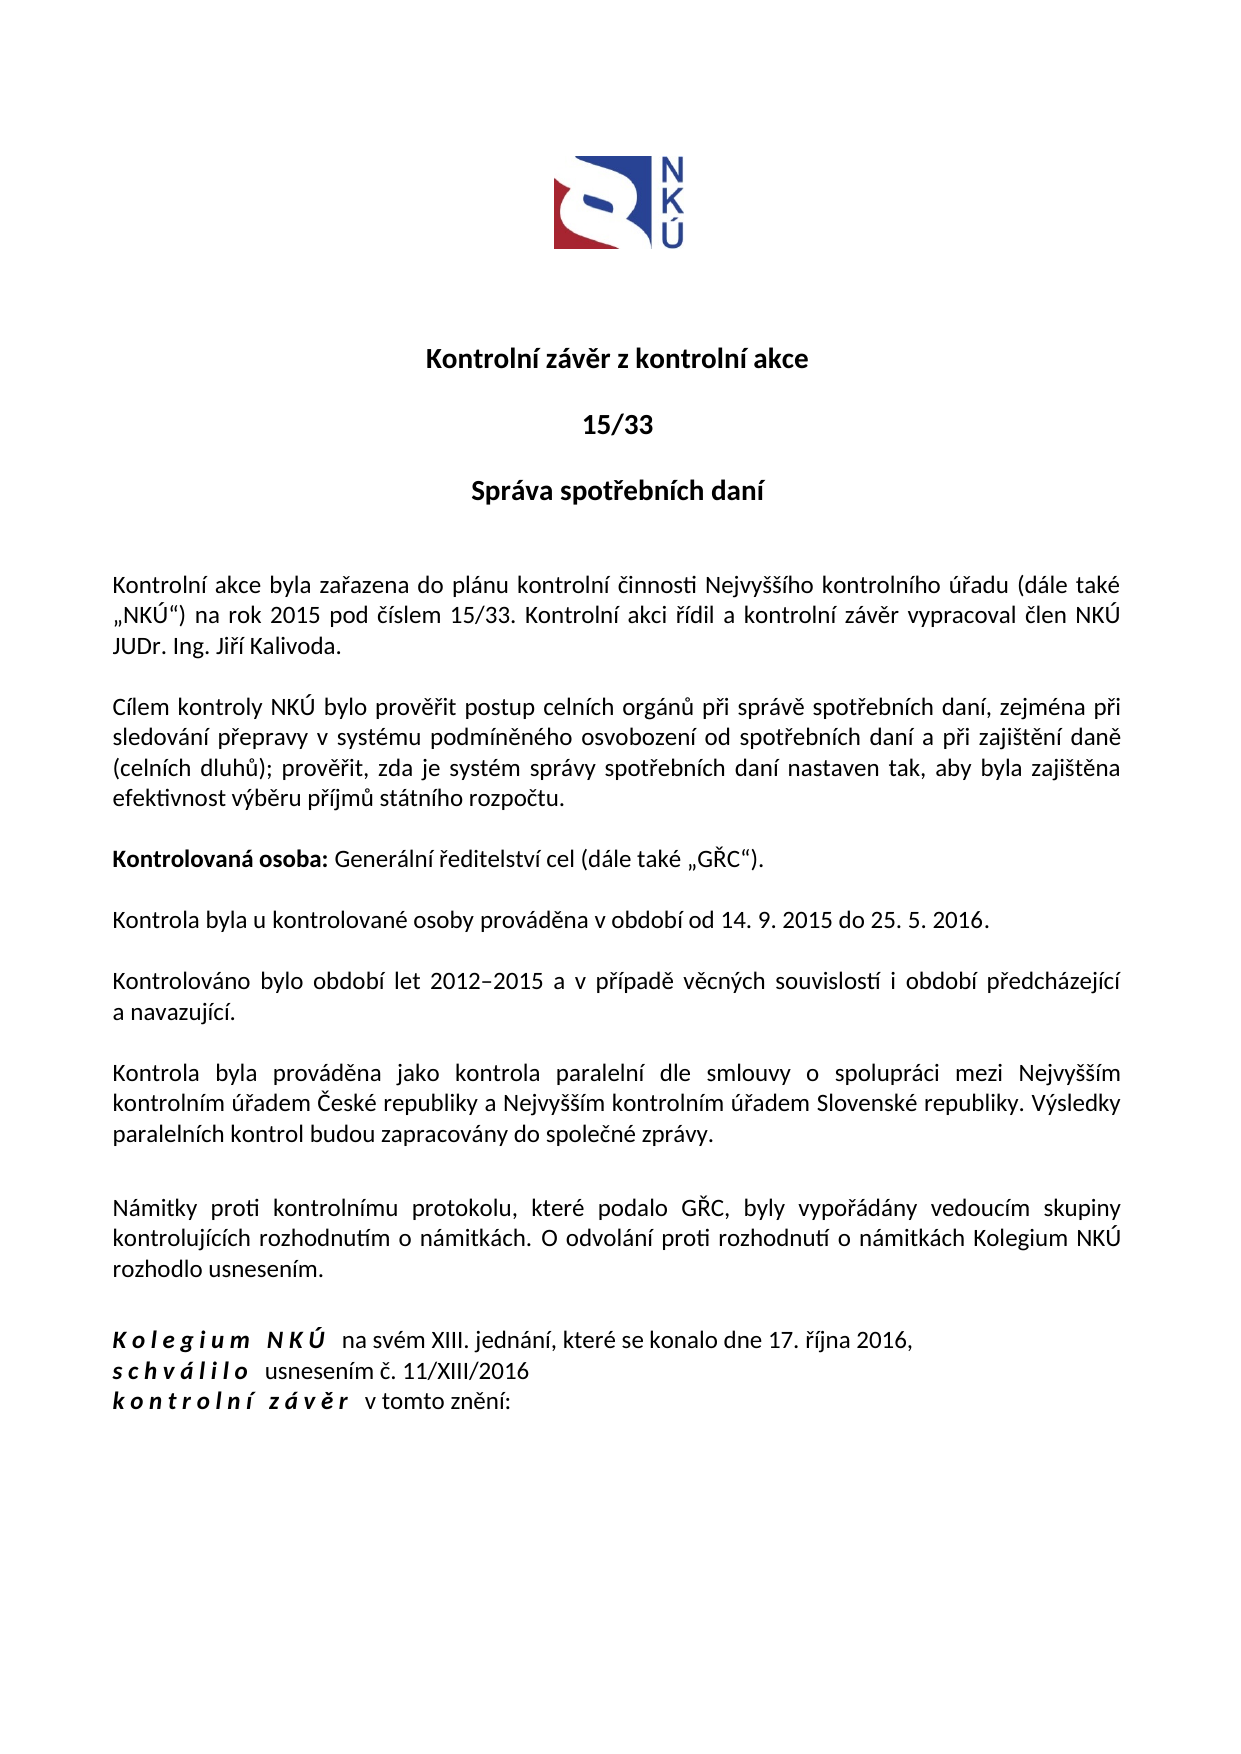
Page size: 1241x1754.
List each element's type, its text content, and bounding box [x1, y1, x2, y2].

text s c h v á l i l o usnesením č. 11/XIII/2016 [112, 1355, 1122, 1386]
text Kontrola byla u kontrolované osoby prováděna v období od 14. 9. 2015 do 25. 5. 2016. [112, 904, 1122, 935]
text K o l e g i u m N K Ú na svém XIII. jednání, které se konalo dne 17. října 2016, [112, 1324, 1122, 1355]
text Kontrolní závěr z kontrolní akce [112, 340, 1122, 375]
text k o n t r o l n í z á v ě r v tomto znění: [112, 1386, 1122, 1416]
text 15/33 [112, 406, 1122, 442]
text Kontrola byla prováděna jako kontrola paralelní dle smlouvy o spolupráci mezi Nejvyšším kontrolním úřadem České republiky a Nejvyšším kontrolním úřadem Slovenské republiky. Výsledky paralelních kontrol budou zapracovány do společné zprávy. [112, 1057, 1122, 1149]
text Kontrolní akce byla zařazena do plánu kontrolní činnosti Nejvyššího kontrolního úřadu (dále také „NKÚ“) na rok 2015 pod číslem 15/33. Kontrolní akci řídil a kontrolní závěr vypracoval člen NKÚ JUDr. Ing. Jiří Kalivoda. [112, 569, 1122, 660]
text Kontrolovaná osoba: Generální ředitelství cel (dále také „GŘC“). [112, 843, 1122, 874]
picture [554, 156, 684, 249]
text Kontrolováno bylo období let 2012–2015 a v případě věcných souvislostí i období předcházející a navazující. [112, 966, 1122, 1027]
text Správa spotřebních daní [112, 472, 1122, 508]
text Cílem kontroly NKÚ bylo prověřit postup celních orgánů při správě spotřebních daní, zejména při sledování přepravy v systému podmíněného osvobození od spotřebních daní a při zajištění daně (celních dluhů); prověřit, zda je systém správy spotřebních daní nastaven tak, aby byla zajištěna efektivnost výběru příjmů státního rozpočtu. [112, 691, 1122, 813]
text Námitky proti kontrolnímu protokolu, které podalo GŘC, byly vypořádány vedoucím skupiny kontrolujících rozhodnutím o námitkách. O odvolání proti rozhodnutí o námitkách Kolegium NKÚ rozhodlo usnesením. [112, 1192, 1122, 1283]
